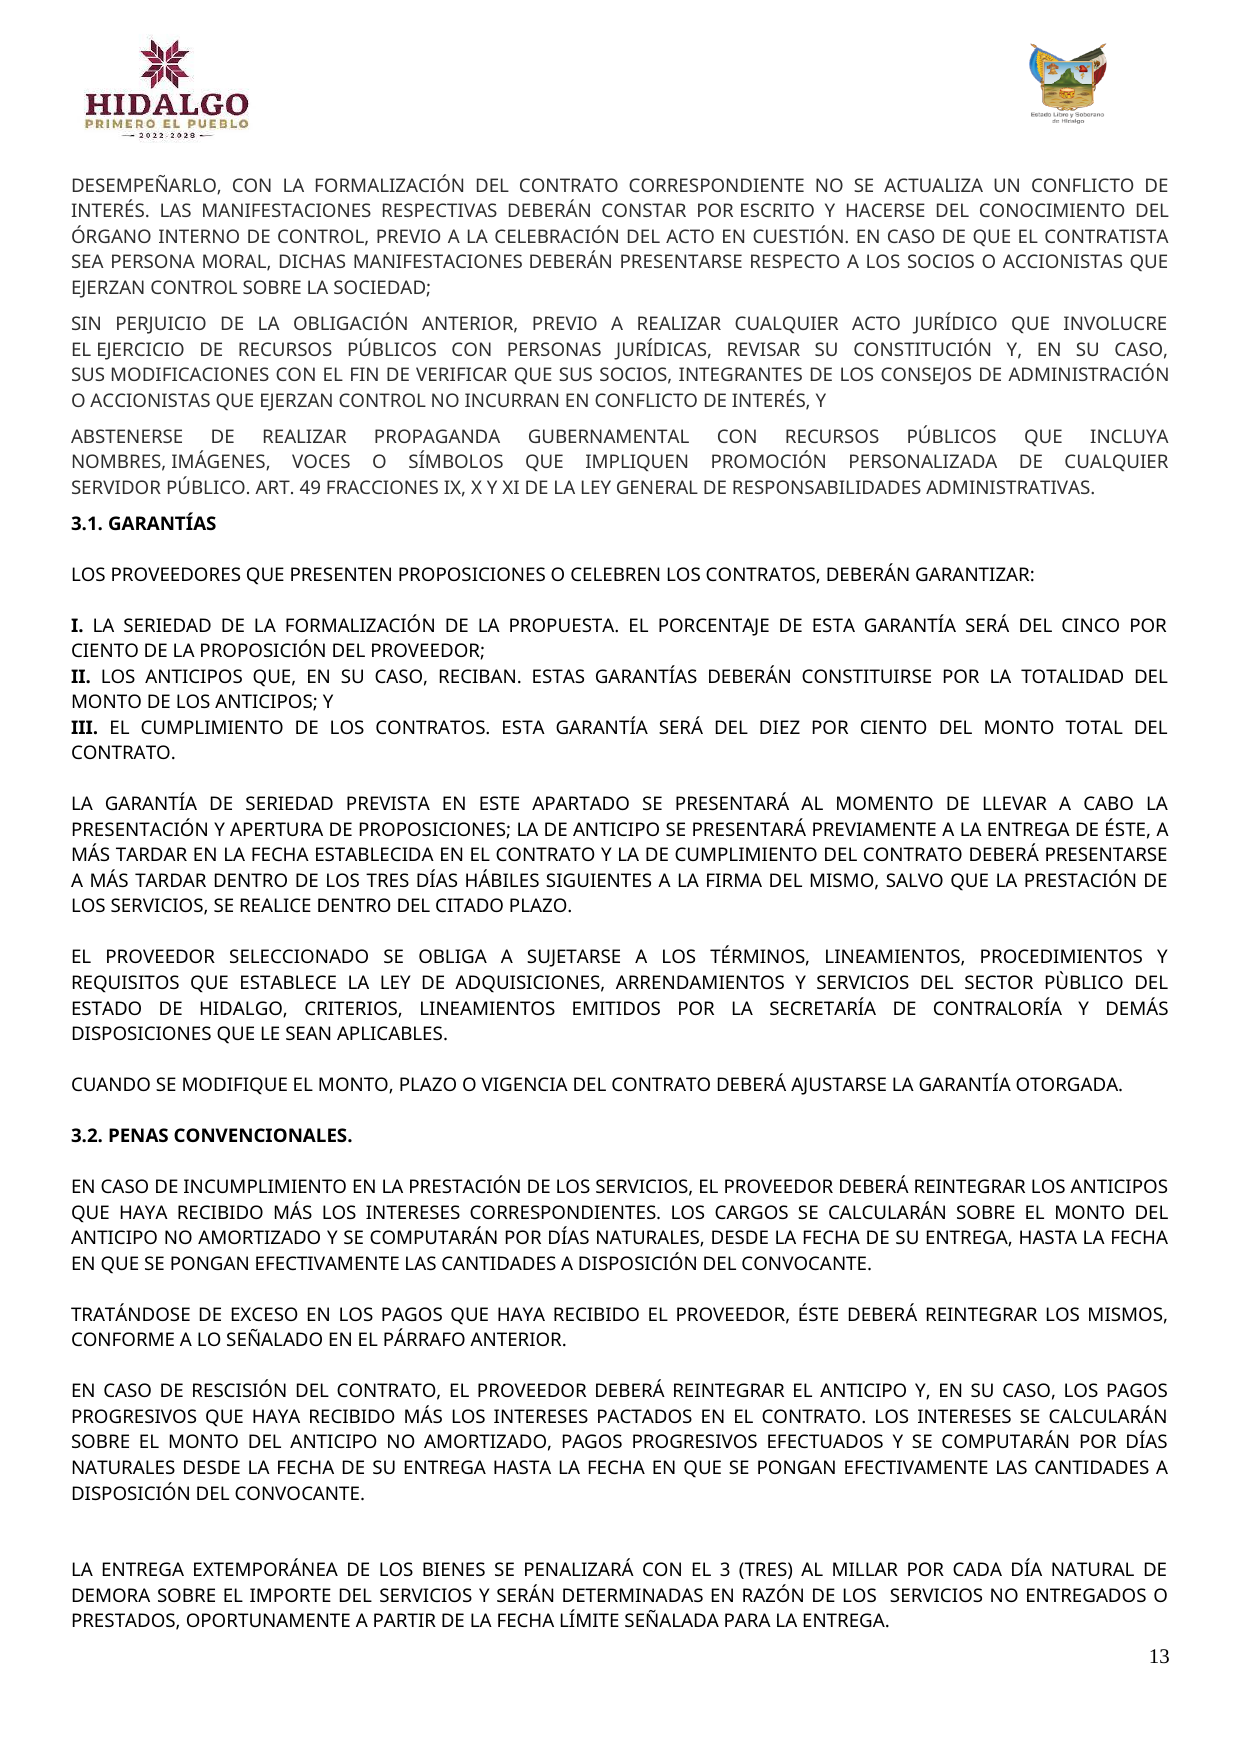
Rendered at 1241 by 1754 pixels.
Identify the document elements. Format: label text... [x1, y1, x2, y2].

text SIN PERJUICIO DE LA OBLIGACIÓN ANTERIOR, PREVIO A REALIZAR CUALQUIER ACTO JURÍDICO QUE INVOLUCRE EL EJERCICIO DE RECURSOS PÚBLICOS CON PERSONAS JURÍDICAS, REVISAR SU CONSTITUCIÓN Y, EN SU CASO, SUS MODIFICACIONES CON EL FIN DE VERIFICAR QUE SUS SOCIOS, INTEGRANTES DE LOS CONSEJOS DE ADMINISTRACIÓN O ACCIONISTAS QUE EJERZAN CONTROL NO INCURRAN EN CONFLICTO DE INTERÉS, Y [71, 310, 1169, 412]
text EN CASO DE INCUMPLIMIENTO EN LA PRESTACIÓN DE LOS SERVICIOS, EL PROVEEDOR DEBERÁ REINTEGRAR LOS ANTICIPOS QUE HAYA RECIBIDO MÁS LOS INTERESES CORRESPONDIENTES. LOS CARGOS SE CALCULARÁN SOBRE EL MONTO DEL ANTICIPO NO AMORTIZADO Y SE COMPUTARÁN POR DÍAS NATURALES, DESDE LA FECHA DE SU ENTREGA, HASTA LA FECHA EN QUE SE PONGAN EFECTIVAMENTE LAS CANTIDADES A DISPOSICIÓN DEL CONVOCANTE. [71, 1173, 1169, 1276]
text 3.1. GARANTÍAS [71, 510, 1169, 536]
text LA GARANTÍA DE SERIEDAD PREVISTA EN ESTE APARTADO SE PRESENTARÁ AL MOMENTO DE LLEVAR A CABO LA PRESENTACIÓN Y APERTURA DE PROPOSICIONES; LA DE ANTICIPO SE PRESENTARÁ PREVIAMENTE A LA ENTREGA DE ÉSTE, A MÁS TARDAR EN LA FECHA ESTABLECIDA EN EL CONTRATO Y LA DE CUMPLIMIENTO DEL CONTRATO DEBERÁ PRESENTARSE A MÁS TARDAR DENTRO DE LOS TRES DÍAS HÁBILES SIGUIENTES A LA FIRMA DEL MISMO, SALVO QUE LA PRESTACIÓN DE LOS SERVICIOS, SE REALICE DENTRO DEL CITADO PLAZO. [71, 791, 1169, 918]
picture [986, 30, 1141, 151]
text III. EL CUMPLIMIENTO DE LOS CONTRATOS. ESTA GARANTÍA SERÁ DEL DIEZ POR CIENTO DEL MONTO TOTAL DEL CONTRATO. [71, 714, 1169, 765]
text CUANDO SE MODIFIQUE EL MONTO, PLAZO O VIGENCIA DEL CONTRATO DEBERÁ AJUSTARSE LA GARANTÍA OTORGADA. [71, 1071, 1169, 1097]
text II. LOS ANTICIPOS QUE, EN SU CASO, RECIBAN. ESTAS GARANTÍAS DEBERÁN CONSTITUIRSE POR LA TOTALIDAD DEL MONTO DE LOS ANTICIPOS; Y [71, 663, 1169, 714]
text TRATÁNDOSE DE EXCESO EN LOS PAGOS QUE HAYA RECIBIDO EL PROVEEDOR, ÉSTE DEBERÁ REINTEGRAR LOS MISMOS, CONFORME A LO SEÑALADO EN EL PÁRRAFO ANTERIOR. [71, 1301, 1169, 1352]
text ABSTENERSE DE REALIZAR PROPAGANDA GUBERNAMENTAL CON RECURSOS PÚBLICOS QUE INCLUYA NOMBRES, IMÁGENES, VOCES O SÍMBOLOS QUE IMPLIQUEN PROMOCIÓN PERSONALIZADA DE CUALQUIER SERVIDOR PÚBLICO. ART. 49 FRACCIONES IX, X Y XI DE LA LEY GENERAL DE RESPONSABILIDADES ADMINISTRATIVAS. [71, 423, 1169, 499]
text EL PROVEEDOR SELECCIONADO SE OBLIGA A SUJETARSE A LOS TÉRMINOS, LINEAMIENTOS, PROCEDIMIENTOS Y REQUISITOS QUE ESTABLECE LA LEY DE ADQUISICIONES, ARRENDAMIENTOS Y SERVICIOS DEL SECTOR PÙBLICO DEL ESTADO DE HIDALGO, CRITERIOS, LINEAMIENTOS EMITIDOS POR LA SECRETARÍA DE CONTRALORÍA Y DEMÁS DISPOSICIONES QUE LE SEAN APLICABLES. [71, 944, 1169, 1046]
text 3.2. PENAS CONVENCIONALES. [71, 1122, 1169, 1148]
text LA ENTREGA EXTEMPORÁNEA DE LOS BIENES SE PENALIZARÁ CON EL 3 (TRES) AL MILLAR POR CADA DÍA NATURAL DE DEMORA SOBRE EL IMPORTE DEL SERVICIOS Y SERÁN DETERMINADAS EN RAZÓN DE LOS SERVICIOS NO ENTREGADOS O PRESTADOS, OPORTUNAMENTE A PARTIR DE LA FECHA LÍMITE SEÑALADA PARA LA ENTREGA. [71, 1556, 1169, 1633]
text LOS PROVEEDORES QUE PRESENTEN PROPOSICIONES O CELEBREN LOS CONTRATOS, DEBERÁN GARANTIZAR: [71, 561, 1169, 587]
text I. LA SERIEDAD DE LA FORMALIZACIÓN DE LA PROPUESTA. EL PORCENTAJE DE ESTA GARANTÍA SERÁ DEL CINCO POR CIENTO DE LA PROPOSICIÓN DEL PROVEEDOR; [71, 612, 1169, 663]
text EN CASO DE RESCISIÓN DEL CONTRATO, EL PROVEEDOR DEBERÁ REINTEGRAR EL ANTICIPO Y, EN SU CASO, LOS PAGOS PROGRESIVOS QUE HAYA RECIBIDO MÁS LOS INTERESES PACTADOS EN EL CONTRATO. LOS INTERESES SE CALCULARÁN SOBRE EL MONTO DEL ANTICIPO NO AMORTIZADO, PAGOS PROGRESIVOS EFECTUADOS Y SE COMPUTARÁN POR DÍAS NATURALES DESDE LA FECHA DE SU ENTREGA HASTA LA FECHA EN QUE SE PONGAN EFECTIVAMENTE LAS CANTIDADES A DISPOSICIÓN DEL CONVOCANTE. [71, 1378, 1169, 1505]
picture [70, 29, 263, 149]
